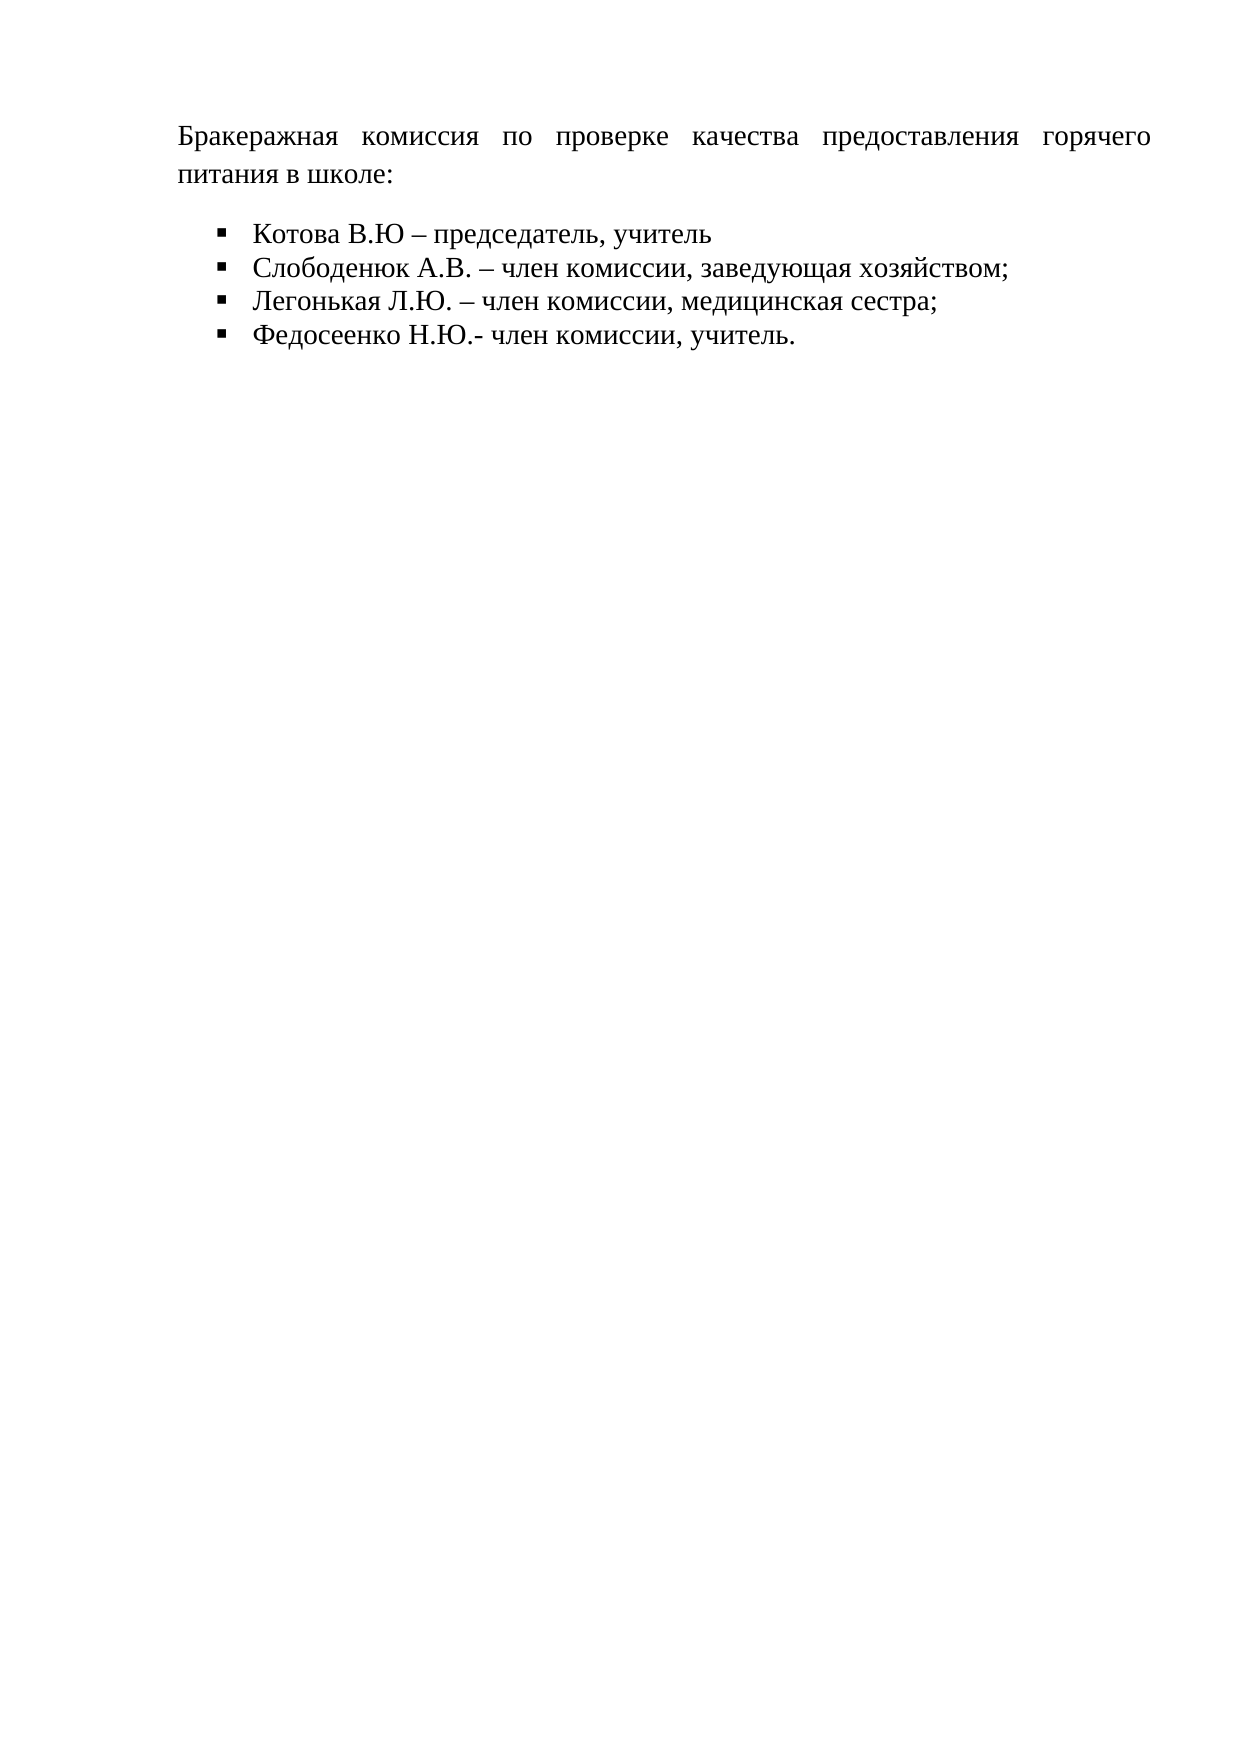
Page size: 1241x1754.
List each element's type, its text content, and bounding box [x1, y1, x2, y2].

text Бракеражная комиссия по проверке качества предоставления горячего питания в школе: [177, 118, 1152, 190]
list Федосеенко Н.Ю.- член комиссии, учитель. [215, 317, 1152, 351]
list Легонькая Л.Ю. – член комиссии, медицинская сестра; [215, 283, 1152, 317]
list Котова В.Ю – председатель, учитель [215, 216, 1152, 250]
list Слободенюк А.В. – член комиссии, заведующая хозяйством; [215, 250, 1152, 283]
